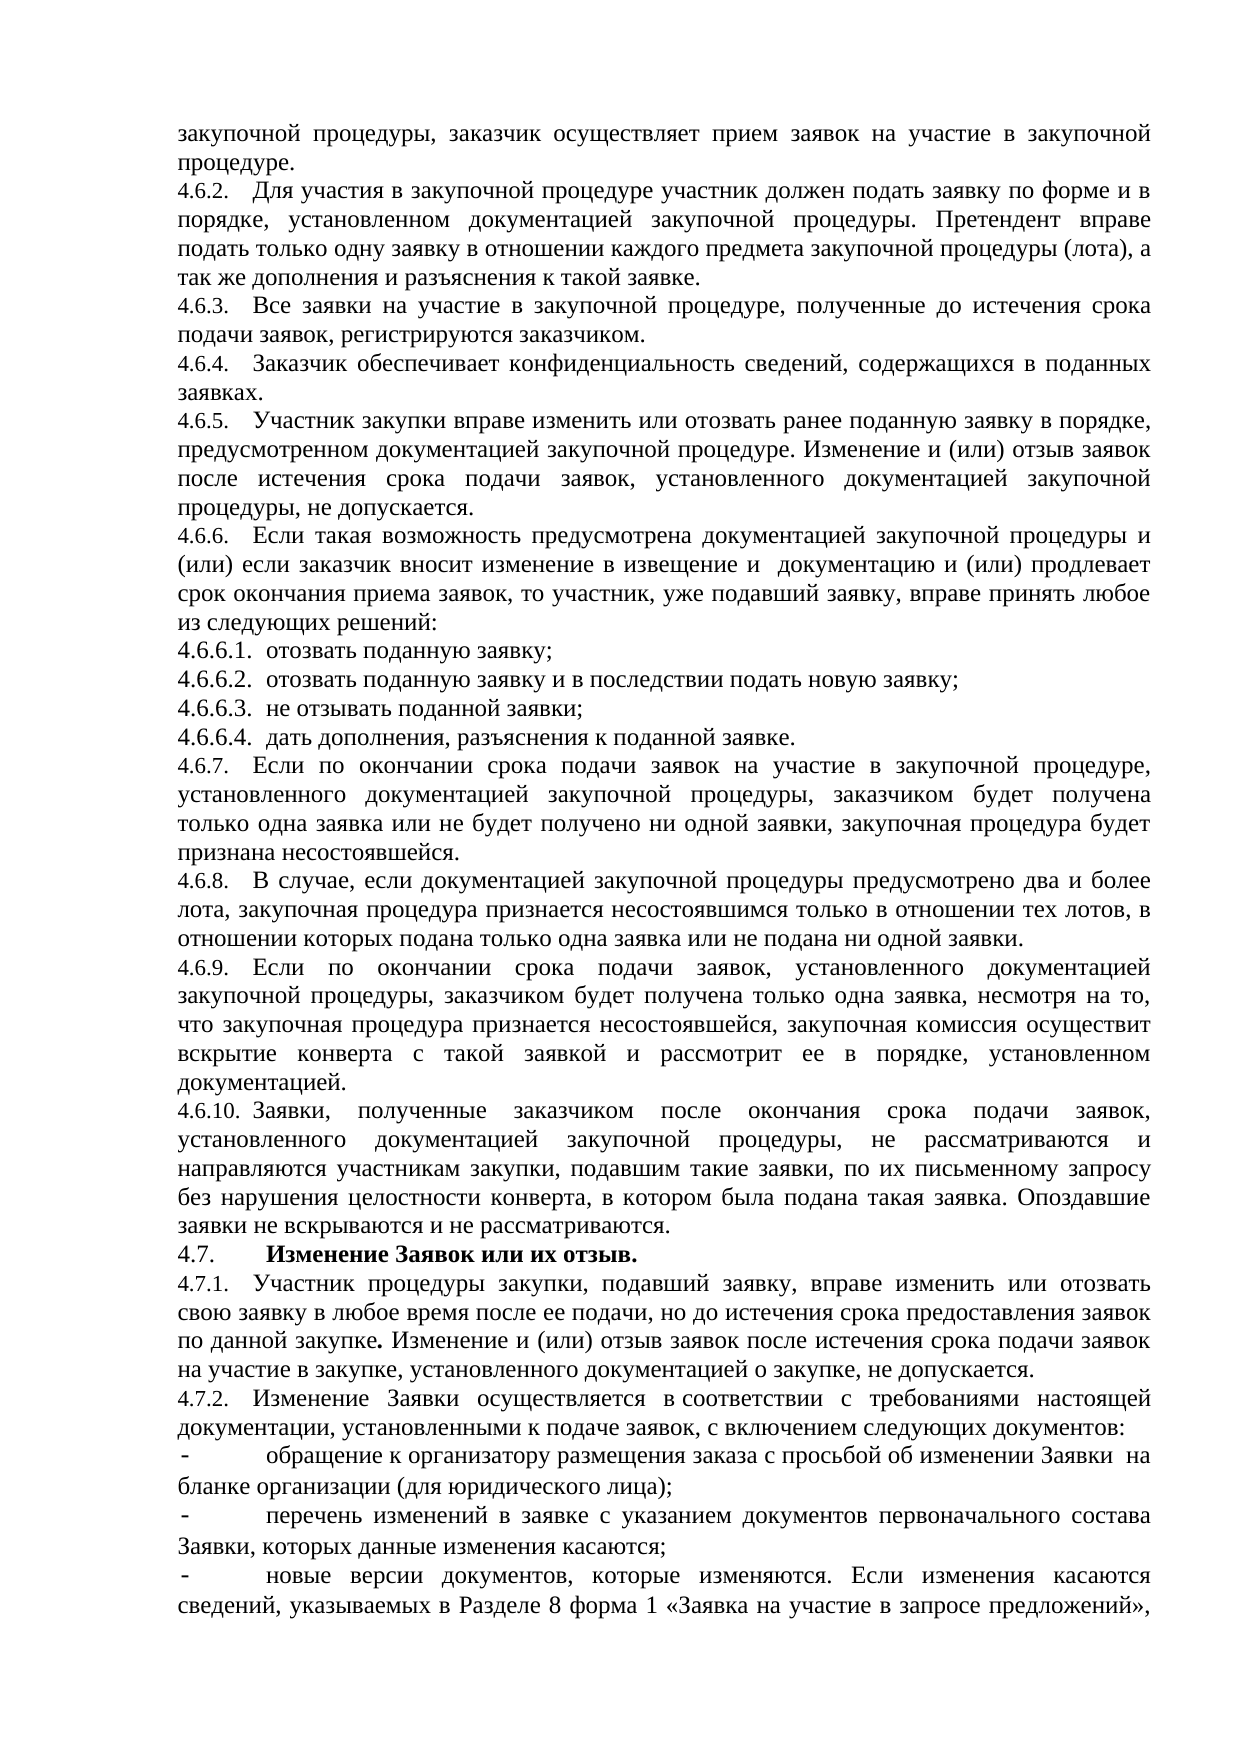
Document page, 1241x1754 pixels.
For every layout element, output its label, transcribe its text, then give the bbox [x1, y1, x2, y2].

list Изменение Заявки осуществляется в соответствии с требованиями настоящей документации, установленными к подаче заявок, с включением следующих документов: [177, 1383, 1152, 1441]
list В случае, если документацией закупочной процедуры предусмотрено два и более лота, закупочная процедура признается несостоявшимся только в отношении тех лотов, в отношении которых подана только одна заявка или не подана ни одной заявки. [177, 866, 1152, 952]
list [177, 118, 1152, 176]
list обращение к организатору размещения заказа с просьбой об изменении Заявки на бланке организации (для юридического лица); [177, 1441, 1152, 1500]
list Если по окончании срока подачи заявок на участие в закупочной процедуре, установленного документацией закупочной процедуры, заказчиком будет получена только одна заявка или не будет получено ни одной заявки, закупочная процедура будет признана несостоявшейся. [177, 751, 1152, 866]
list Все заявки на участие в закупочной процедуре, полученные до истечения срока подачи заявок, регистрируются заказчиком. [177, 291, 1152, 348]
list Если по окончании срока подачи заявок, установленного документацией закупочной процедуры, заказчиком будет получена только одна заявка, несмотря на то, что закупочная процедура признается несостоявшейся, закупочная комиссия осуществит вскрытие конверта с такой заявкой и рассмотрит ее в порядке, установленном документацией. [177, 952, 1152, 1096]
list дать дополнения, разъяснения к поданной заявке. [177, 722, 1152, 751]
list отозвать поданную заявку и в последствии подать новую заявку; [177, 664, 1152, 693]
list Заявки, полученные заказчиком после окончания срока подачи заявок, установленного документацией закупочной процедуры, не рассматриваются и направляются участникам закупки, подавшим такие заявки, по их письменному запросу без нарушения целостности конверта, в котором была подана такая заявка. Опоздавшие заявки не вскрываются и не рассматриваются. [177, 1096, 1152, 1239]
list Участник закупки вправе изменить или отозвать ранее поданную заявку в порядке, предусмотренном документацией закупочной процедуре. Изменение и (или) отзыв заявок после истечения срока подачи заявок, установленного документацией закупочной процедуры, не допускается. [177, 406, 1152, 521]
list Участник процедуры закупки, подавший заявку, вправе изменить или отозвать свою заявку в любое время после ее подачи, но до истечения срока предоставления заявок по данной закупке. Изменение и (или) отзыв заявок после истечения срока подачи заявок на участие в закупке, установленного документацией о закупке, не допускается. [177, 1268, 1152, 1383]
list Если такая возможность предусмотрена документацией закупочной процедуры и (или) если заказчик вносит изменение в извещение и документацию и (или) продлевает срок окончания приема заявок, то участник, уже подавший заявку, вправе принять любое из следующих решений: [177, 521, 1152, 636]
list Для участия в закупочной процедуре участник должен подать заявку по форме и в порядке, установленном документацией закупочной процедуры. Претендент вправе подать только одну заявку в отношении каждого предмета закупочной процедуры (лота), а так же дополнения и разъяснения к такой заявке. [177, 176, 1152, 291]
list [177, 1560, 1152, 1619]
list отозвать поданную заявку; [177, 636, 1152, 664]
list Изменение Заявок или их отзыв. [177, 1239, 1152, 1268]
list не отзывать поданной заявки; [177, 693, 1152, 722]
list Заказчик обеспечивает конфиденциальность сведений, содержащихся в поданных заявках. [177, 348, 1152, 406]
list перечень изменений в заявке с указанием документов первоначального состава Заявки, которых данные изменения касаются; [177, 1500, 1152, 1560]
